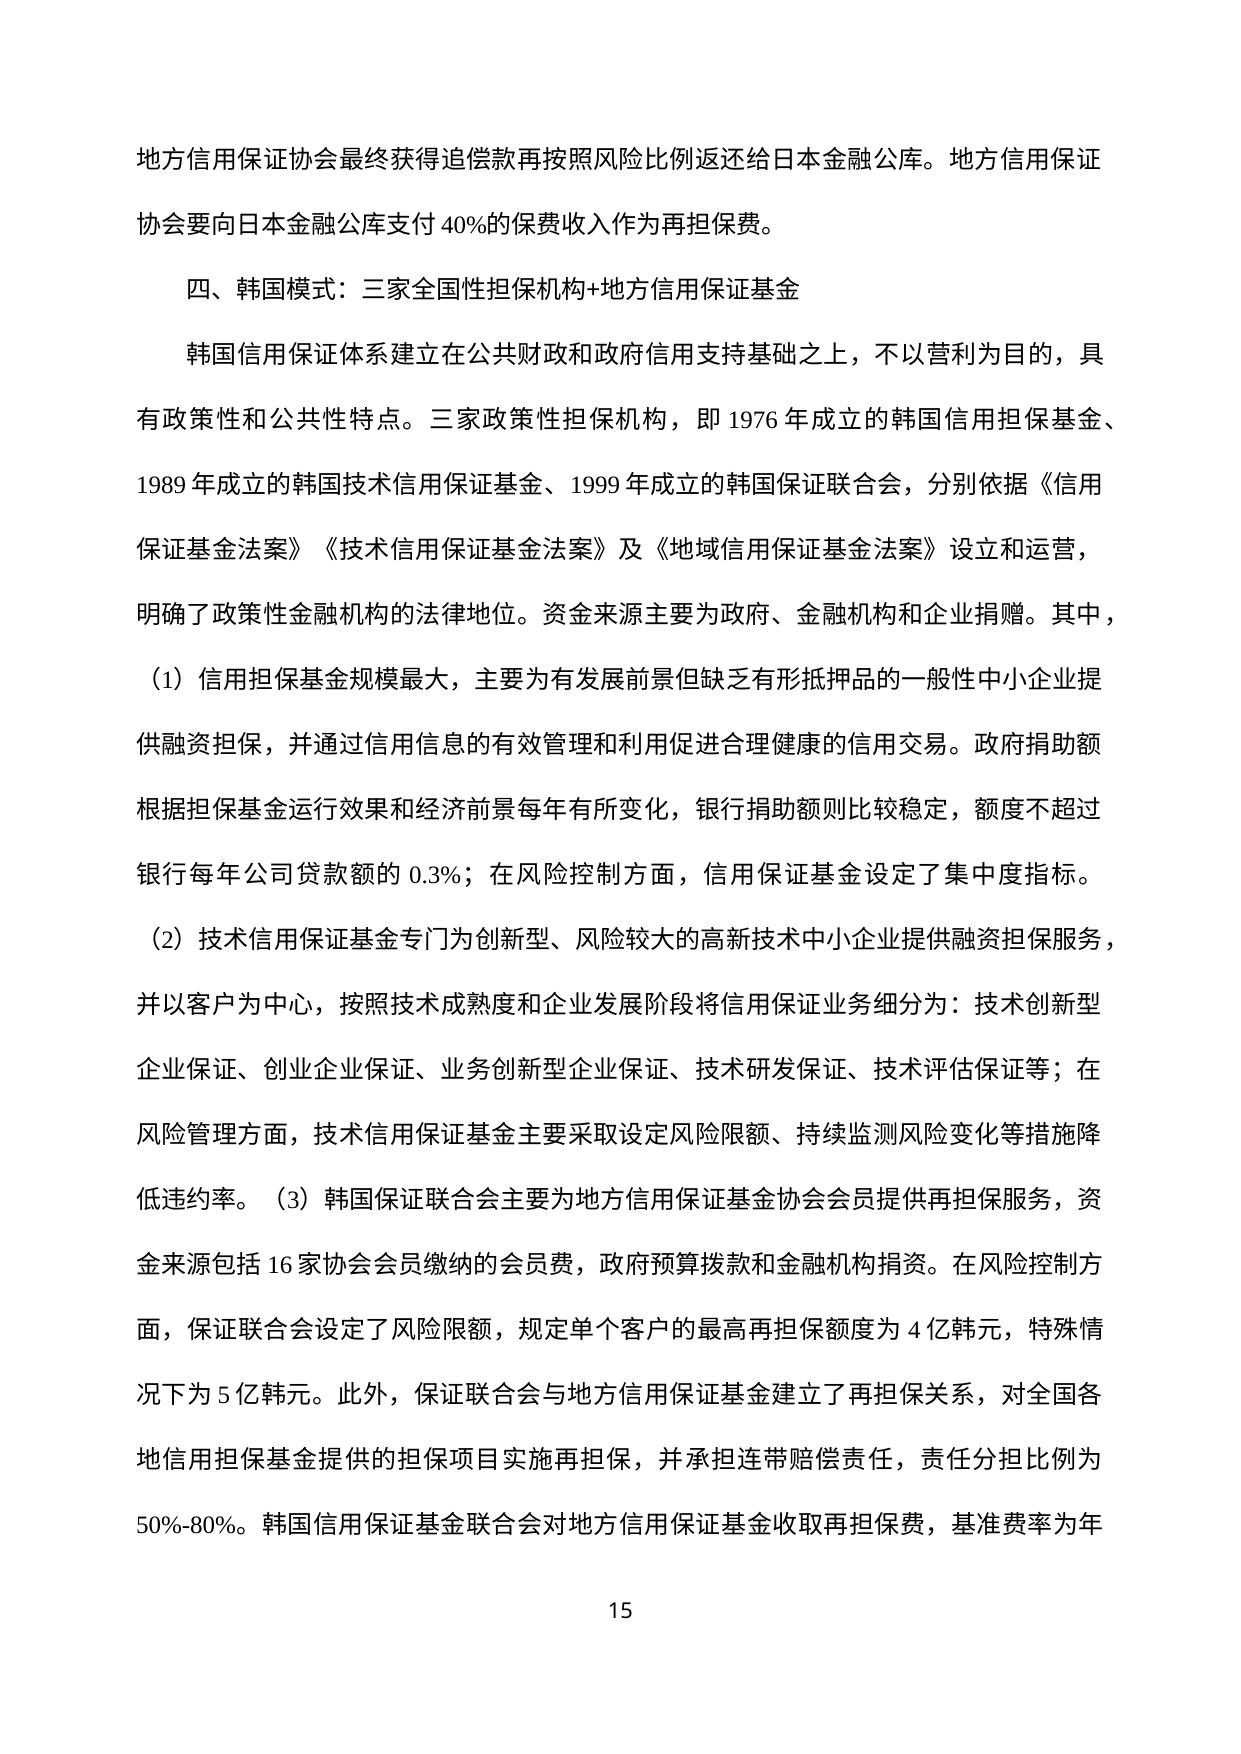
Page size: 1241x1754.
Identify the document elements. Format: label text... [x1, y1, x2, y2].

text 四、韩国模式：三家全国性担保机构+地方信用保证基金 [136, 255, 1104, 320]
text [136, 320, 1104, 1555]
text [136, 125, 1104, 255]
